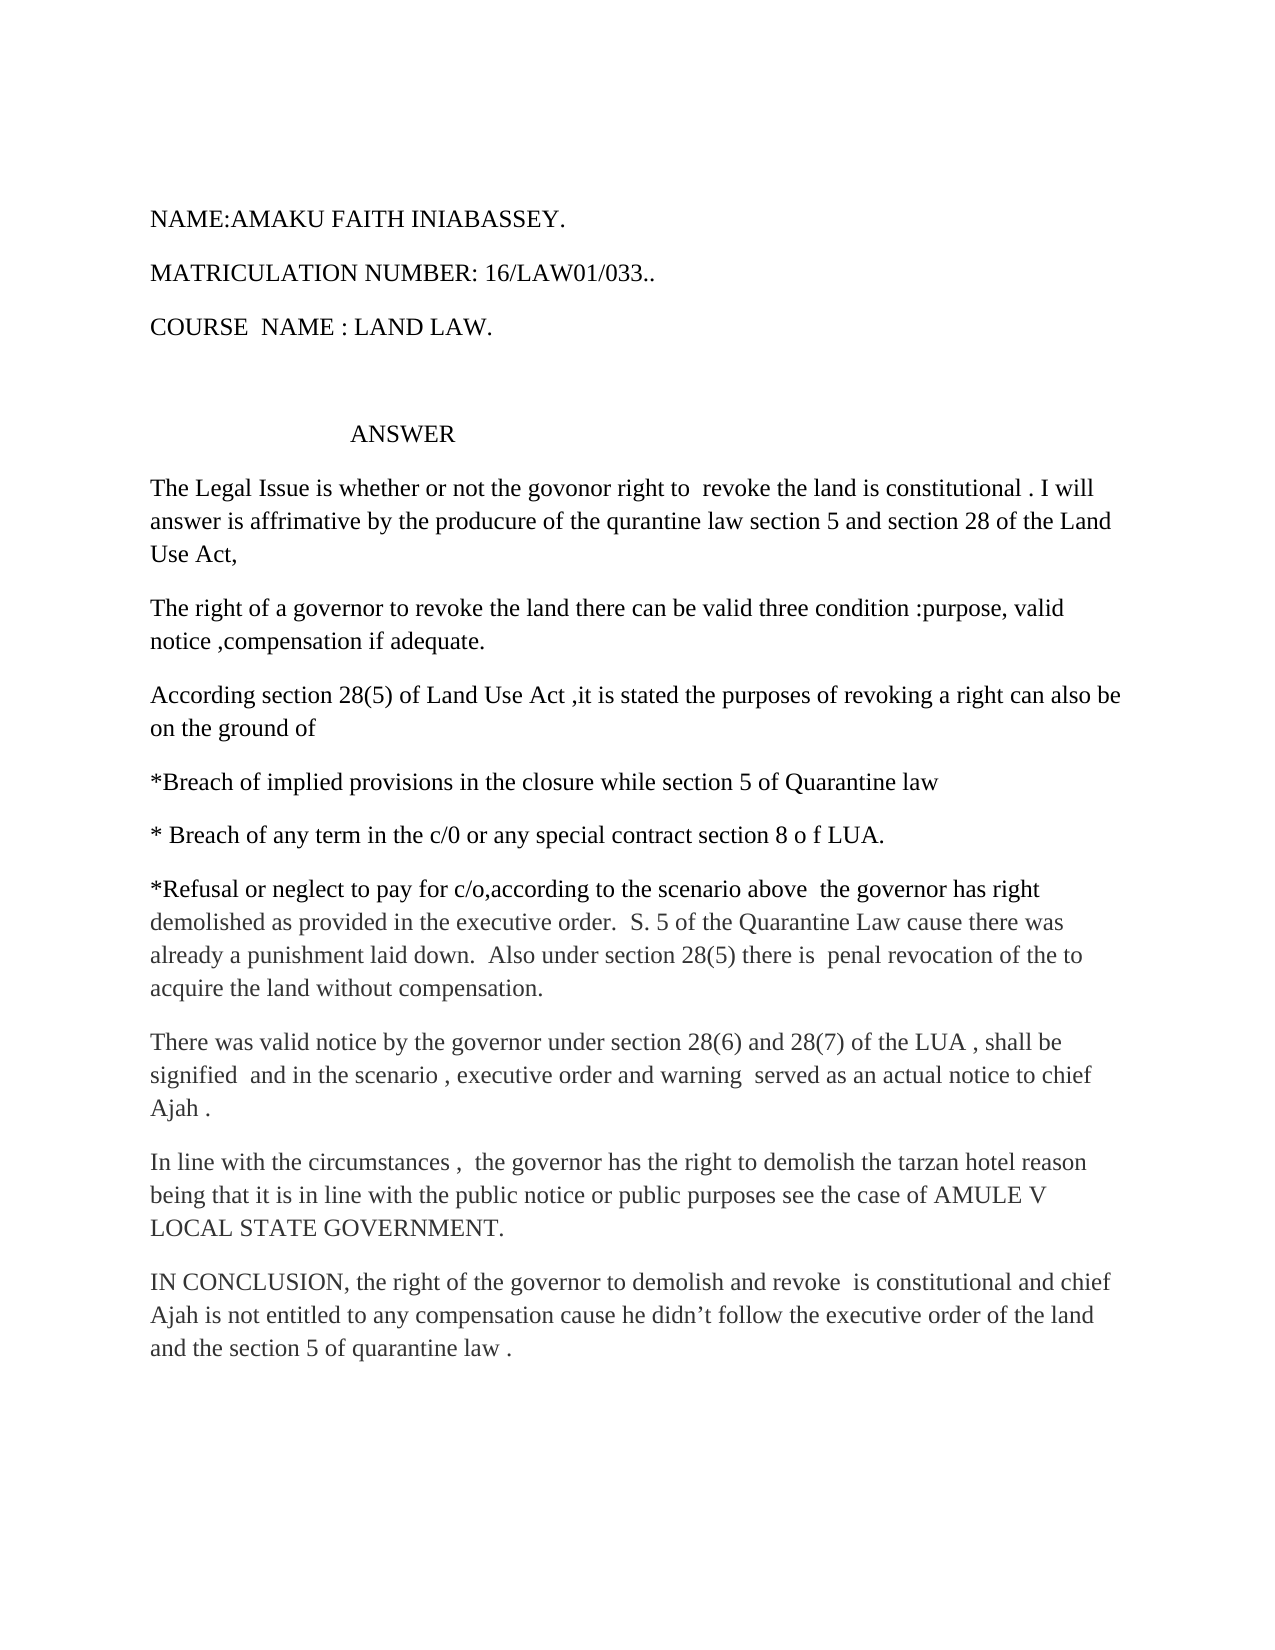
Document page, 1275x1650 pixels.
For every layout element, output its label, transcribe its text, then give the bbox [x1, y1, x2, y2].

text NAME:AMAKU FAITH INIABASSEY. [150, 204, 1125, 233]
text ANSWER [150, 419, 1125, 448]
text IN CONCLUSION, the right of the governor to demolish and revoke is constitutional and chief Ajah is not entitled to any compensation cause he didn’t follow the executive order of the land and the section 5 of quarantine law . [150, 1267, 1125, 1362]
text *Breach of implied provisions in the closure while section 5 of Quarantine law [150, 767, 1125, 796]
text The Legal Issue is whether or not the govonor right to revoke the land is constitutional . I will answer is affrimative by the producure of the qurantine law section 5 and section 28 of the Land Use Act, [150, 473, 1125, 568]
text MATRICULATION NUMBER: 16/LAW01/033.. [150, 258, 1125, 286]
text *Refusal or neglect to pay for c/o,according to the scenario above the governor has right demolished as provided in the executive order. S. 5 of the Quarantine Law cause there was already a punishment laid down. Also under section 28(5) there is penal revocation of the to acquire the land without compensation. [150, 874, 1125, 1002]
text The right of a governor to revoke the land there can be valid three condition :purpose, valid notice ,compensation if adequate. [150, 593, 1125, 655]
text * Breach of any term in the c/0 or any special contract section 8 o f LUA. [150, 821, 1125, 849]
text In line with the circumstances , the governor has the right to demolish the tarzan hotel reason being that it is in line with the public notice or public purposes see the case of AMULE V LOCAL STATE GOVERNMENT. [150, 1147, 1125, 1242]
text COURSE NAME : LAND LAW. [150, 312, 1125, 340]
text There was valid notice by the governor under section 28(6) and 28(7) of the LUA , shall be signified and in the scenario , executive order and warning served as an actual notice to chief Ajah . [150, 1027, 1125, 1122]
text According section 28(5) of Land Use Act ,it is stated the purposes of revoking a right can also be on the ground of [150, 680, 1125, 742]
